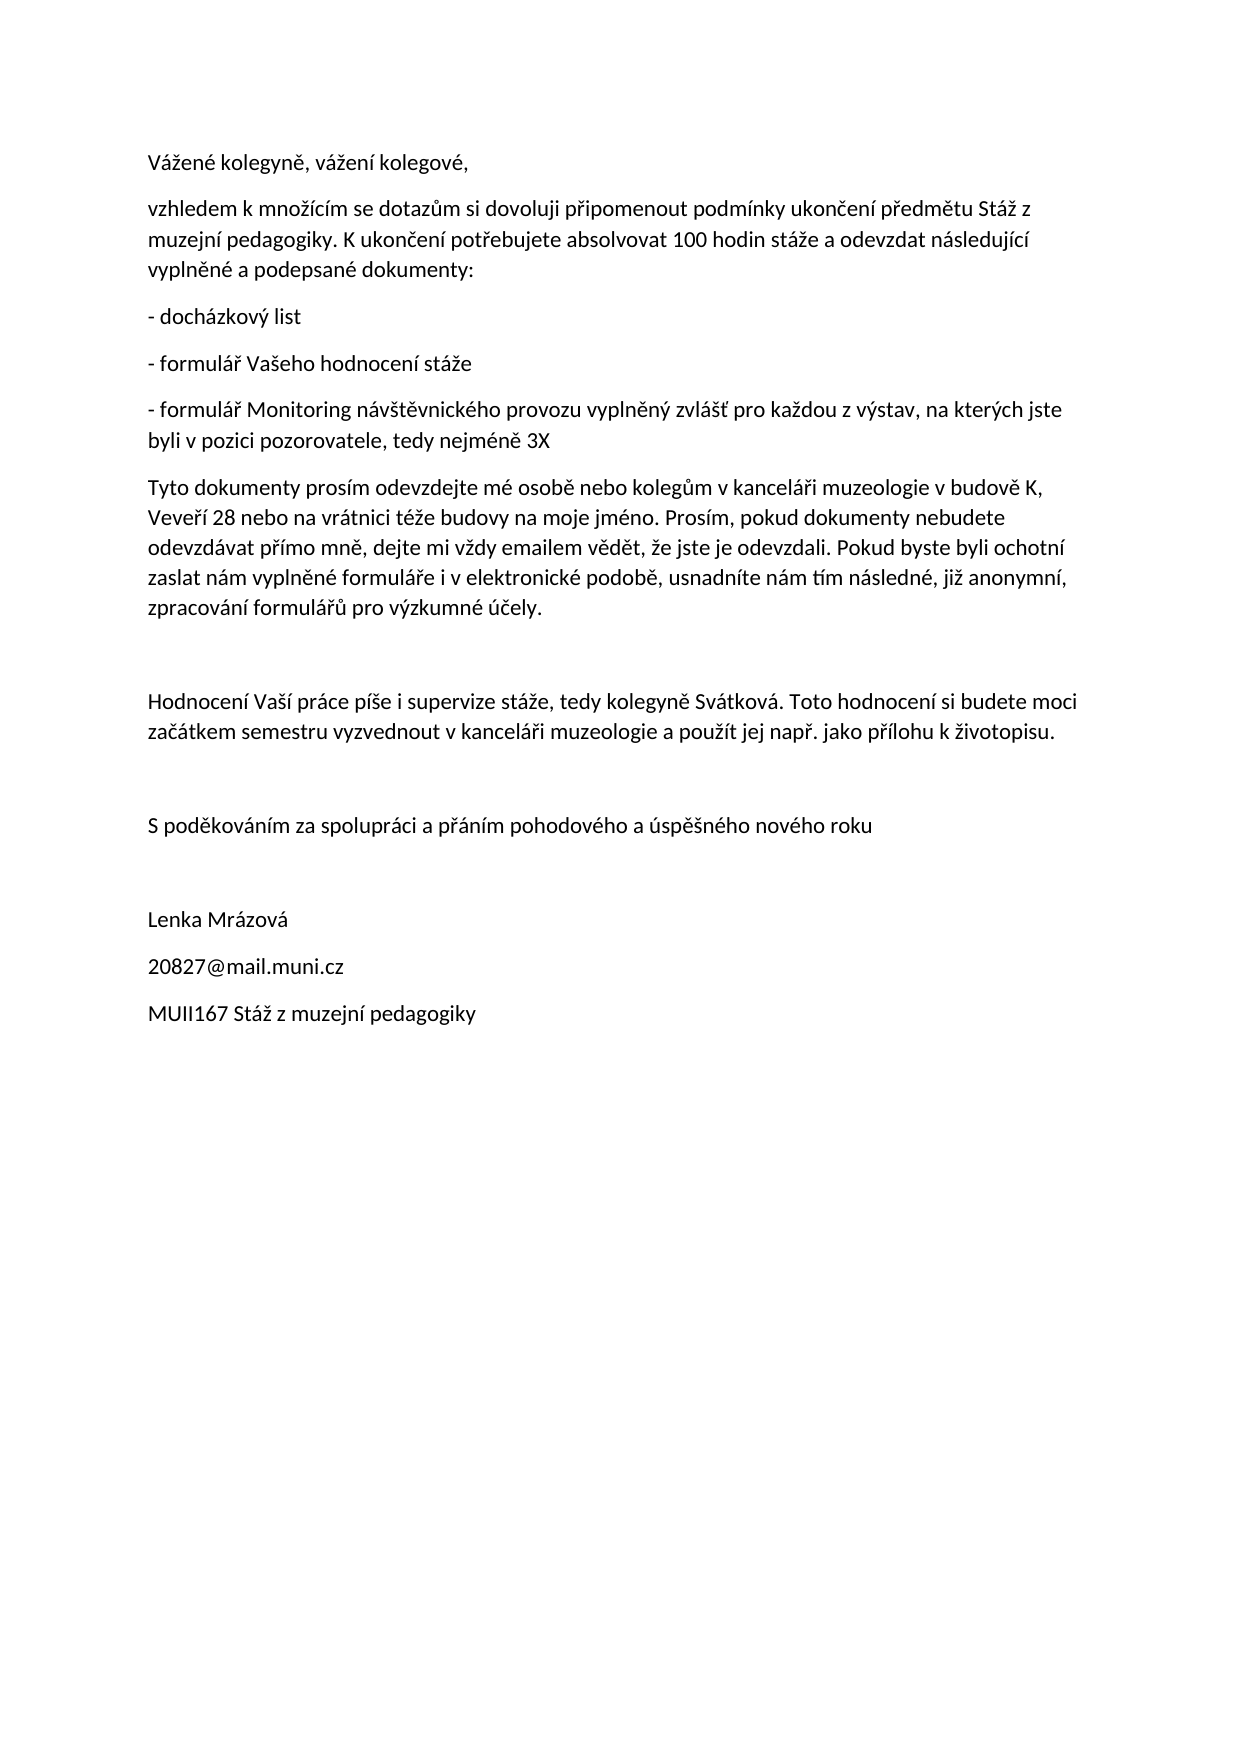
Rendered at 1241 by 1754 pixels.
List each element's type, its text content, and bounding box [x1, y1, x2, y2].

text Hodnocení Vaší práce píše i supervize stáže, tedy kolegyně Svátková. Toto hodnocení si budete moci začátkem semestru vyzvednout v kanceláři muzeologie a použít jej např. jako přílohu k životopisu. [148, 687, 1093, 745]
text MUII167 Stáž z muzejní pedagogiky [148, 999, 1093, 1027]
text Tyto dokumenty prosím odevzdejte mé osobě nebo kolegům v kanceláři muzeologie v budově K, Veveří 28 nebo na vrátnici téže budovy na moje jméno. Prosím, pokud dokumenty nebudete odevzdávat přímo mně, dejte mi vždy emailem vědět, že jste je odevzdali. Pokud byste byli ochotní zaslat nám vyplněné formuláře i v elektronické podobě, usnadníte nám tím následné, již anonymní, zpracování formulářů pro výzkumné účely. [148, 473, 1093, 621]
text vzhledem k množícím se dotazům si dovoluji připomenout podmínky ukončení předmětu Stáž z muzejní pedagogiky. K ukončení potřebujete absolvovat 100 hodin stáže a odevzdat následující vyplněné a podepsané dokumenty: [148, 194, 1093, 283]
text 20827@mail.muni.cz [148, 952, 1093, 980]
text - docházkový list [148, 302, 1093, 330]
text Lenka Mrázová [148, 905, 1093, 933]
text Vážené kolegyně, vážení kolegové, [148, 148, 1093, 176]
text - formulář Vašeho hodnocení stáže [148, 349, 1093, 377]
text S poděkováním za spolupráci a přáním pohodového a úspěšného nového roku [148, 811, 1093, 839]
text - formulář Monitoring návštěvnického provozu vyplněný zvlášť pro každou z výstav, na kterých jste byli v pozici pozorovatele, tedy nejméně 3X [148, 396, 1093, 454]
